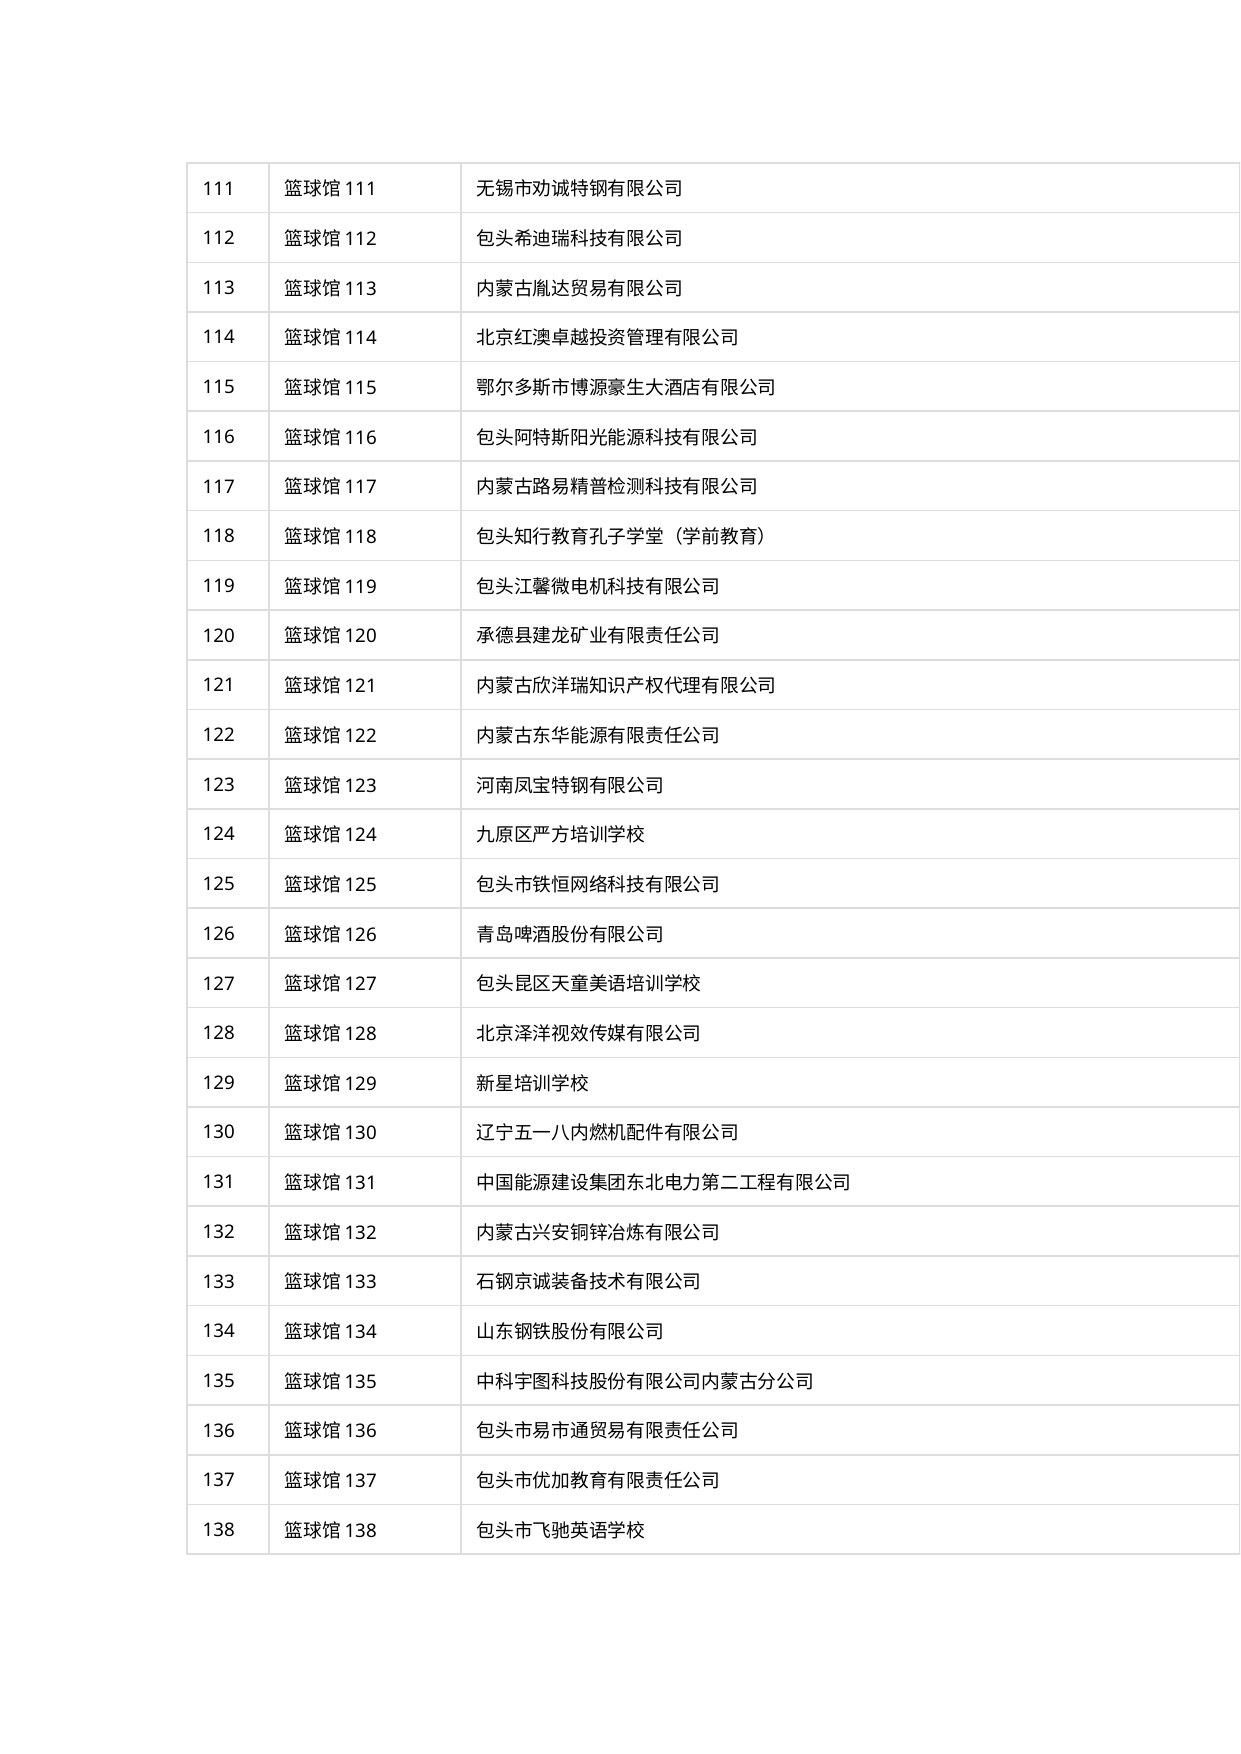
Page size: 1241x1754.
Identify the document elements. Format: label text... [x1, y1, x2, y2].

table_cell 包头市铁恒网络科技有限公司 [462, 859, 1239, 907]
table_cell 篮球馆114 [270, 313, 460, 361]
table_cell 篮球馆120 [270, 611, 460, 659]
table_cell 115 [188, 362, 268, 410]
table_cell 内蒙古胤达贸易有限公司 [462, 263, 1239, 311]
table_cell 篮球馆124 [270, 810, 460, 858]
table_cell 中国能源建设集团东北电力第二工程有限公司 [462, 1157, 1239, 1205]
table_cell 包头市飞驰英语学校 [462, 1505, 1239, 1553]
table_cell 112 [188, 213, 268, 261]
table_cell 包头昆区天童美语培训学校 [462, 959, 1239, 1007]
table_cell 篮球馆112 [270, 213, 460, 261]
table_cell 篮球馆137 [270, 1456, 460, 1503]
table_cell 篮球馆111 [270, 164, 460, 212]
table_cell 九原区严方培训学校 [462, 810, 1239, 858]
table_cell 124 [188, 810, 268, 858]
table_cell 包头市易市通贸易有限责任公司 [462, 1406, 1239, 1454]
table_cell 篮球馆131 [270, 1157, 460, 1205]
table_cell 内蒙古欣洋瑞知识产权代理有限公司 [462, 661, 1239, 708]
table_cell 篮球馆115 [270, 362, 460, 410]
table_cell 126 [188, 909, 268, 957]
table_cell 116 [188, 412, 268, 460]
table_cell 山东钢铁股份有限公司 [462, 1306, 1239, 1354]
table_cell 136 [188, 1406, 268, 1454]
table_cell 篮球馆119 [270, 561, 460, 609]
table_cell 篮球馆117 [270, 462, 460, 510]
table_cell 128 [188, 1008, 268, 1056]
table_cell 无锡市劝诚特钢有限公司 [462, 164, 1239, 212]
table_cell 122 [188, 710, 268, 758]
table_cell 125 [188, 859, 268, 907]
table_cell 138 [188, 1505, 268, 1553]
table_cell 内蒙古路易精普检测科技有限公司 [462, 462, 1239, 510]
table_cell 134 [188, 1306, 268, 1354]
table_cell 辽宁五一八内燃机配件有限公司 [462, 1108, 1239, 1156]
table_cell 132 [188, 1207, 268, 1255]
table_cell 114 [188, 313, 268, 361]
table_cell 119 [188, 561, 268, 609]
table_cell 篮球馆135 [270, 1356, 460, 1404]
table_cell 篮球馆133 [270, 1257, 460, 1305]
table_cell 篮球馆125 [270, 859, 460, 907]
table_cell 篮球馆122 [270, 710, 460, 758]
table_cell 137 [188, 1456, 268, 1503]
table_cell 内蒙古东华能源有限责任公司 [462, 710, 1239, 758]
table_cell 117 [188, 462, 268, 510]
table_cell 河南凤宝特钢有限公司 [462, 760, 1239, 808]
table_cell 包头江馨微电机科技有限公司 [462, 561, 1239, 609]
table_cell 135 [188, 1356, 268, 1404]
table_cell 篮球馆116 [270, 412, 460, 460]
table_cell 青岛啤酒股份有限公司 [462, 909, 1239, 957]
table_cell 篮球馆134 [270, 1306, 460, 1354]
table_cell 石钢京诚装备技术有限公司 [462, 1257, 1239, 1305]
table_cell 中科宇图科技股份有限公司内蒙古分公司 [462, 1356, 1239, 1404]
table_cell 新星培训学校 [462, 1058, 1239, 1106]
table_cell 篮球馆132 [270, 1207, 460, 1255]
table_cell 北京泽洋视效传媒有限公司 [462, 1008, 1239, 1056]
table_cell 包头希迪瑞科技有限公司 [462, 213, 1239, 261]
table_cell 包头知行教育孔子学堂（学前教育） [462, 511, 1239, 559]
table_cell 篮球馆127 [270, 959, 460, 1007]
table_cell 123 [188, 760, 268, 808]
table_cell 133 [188, 1257, 268, 1305]
table_cell 北京红澳卓越投资管理有限公司 [462, 313, 1239, 361]
table_cell 113 [188, 263, 268, 311]
table_cell 篮球馆126 [270, 909, 460, 957]
table_cell 111 [188, 164, 268, 212]
table_cell 包头市优加教育有限责任公司 [462, 1456, 1239, 1503]
table_cell 鄂尔多斯市博源豪生大酒店有限公司 [462, 362, 1239, 410]
table_cell 篮球馆136 [270, 1406, 460, 1454]
table_cell 129 [188, 1058, 268, 1106]
table_cell 121 [188, 661, 268, 708]
table_cell 内蒙古兴安铜锌冶炼有限公司 [462, 1207, 1239, 1255]
table_cell 篮球馆128 [270, 1008, 460, 1056]
table_cell 篮球馆130 [270, 1108, 460, 1156]
table_cell 127 [188, 959, 268, 1007]
table_cell 篮球馆121 [270, 661, 460, 708]
table_cell 120 [188, 611, 268, 659]
table_cell 130 [188, 1108, 268, 1156]
table_cell 包头阿特斯阳光能源科技有限公司 [462, 412, 1239, 460]
table_cell 承德县建龙矿业有限责任公司 [462, 611, 1239, 659]
table_cell 篮球馆113 [270, 263, 460, 311]
table_cell 篮球馆123 [270, 760, 460, 808]
table_cell 篮球馆129 [270, 1058, 460, 1106]
table_cell 131 [188, 1157, 268, 1205]
table_cell 篮球馆118 [270, 511, 460, 559]
table_cell 118 [188, 511, 268, 559]
table_cell 篮球馆138 [270, 1505, 460, 1553]
